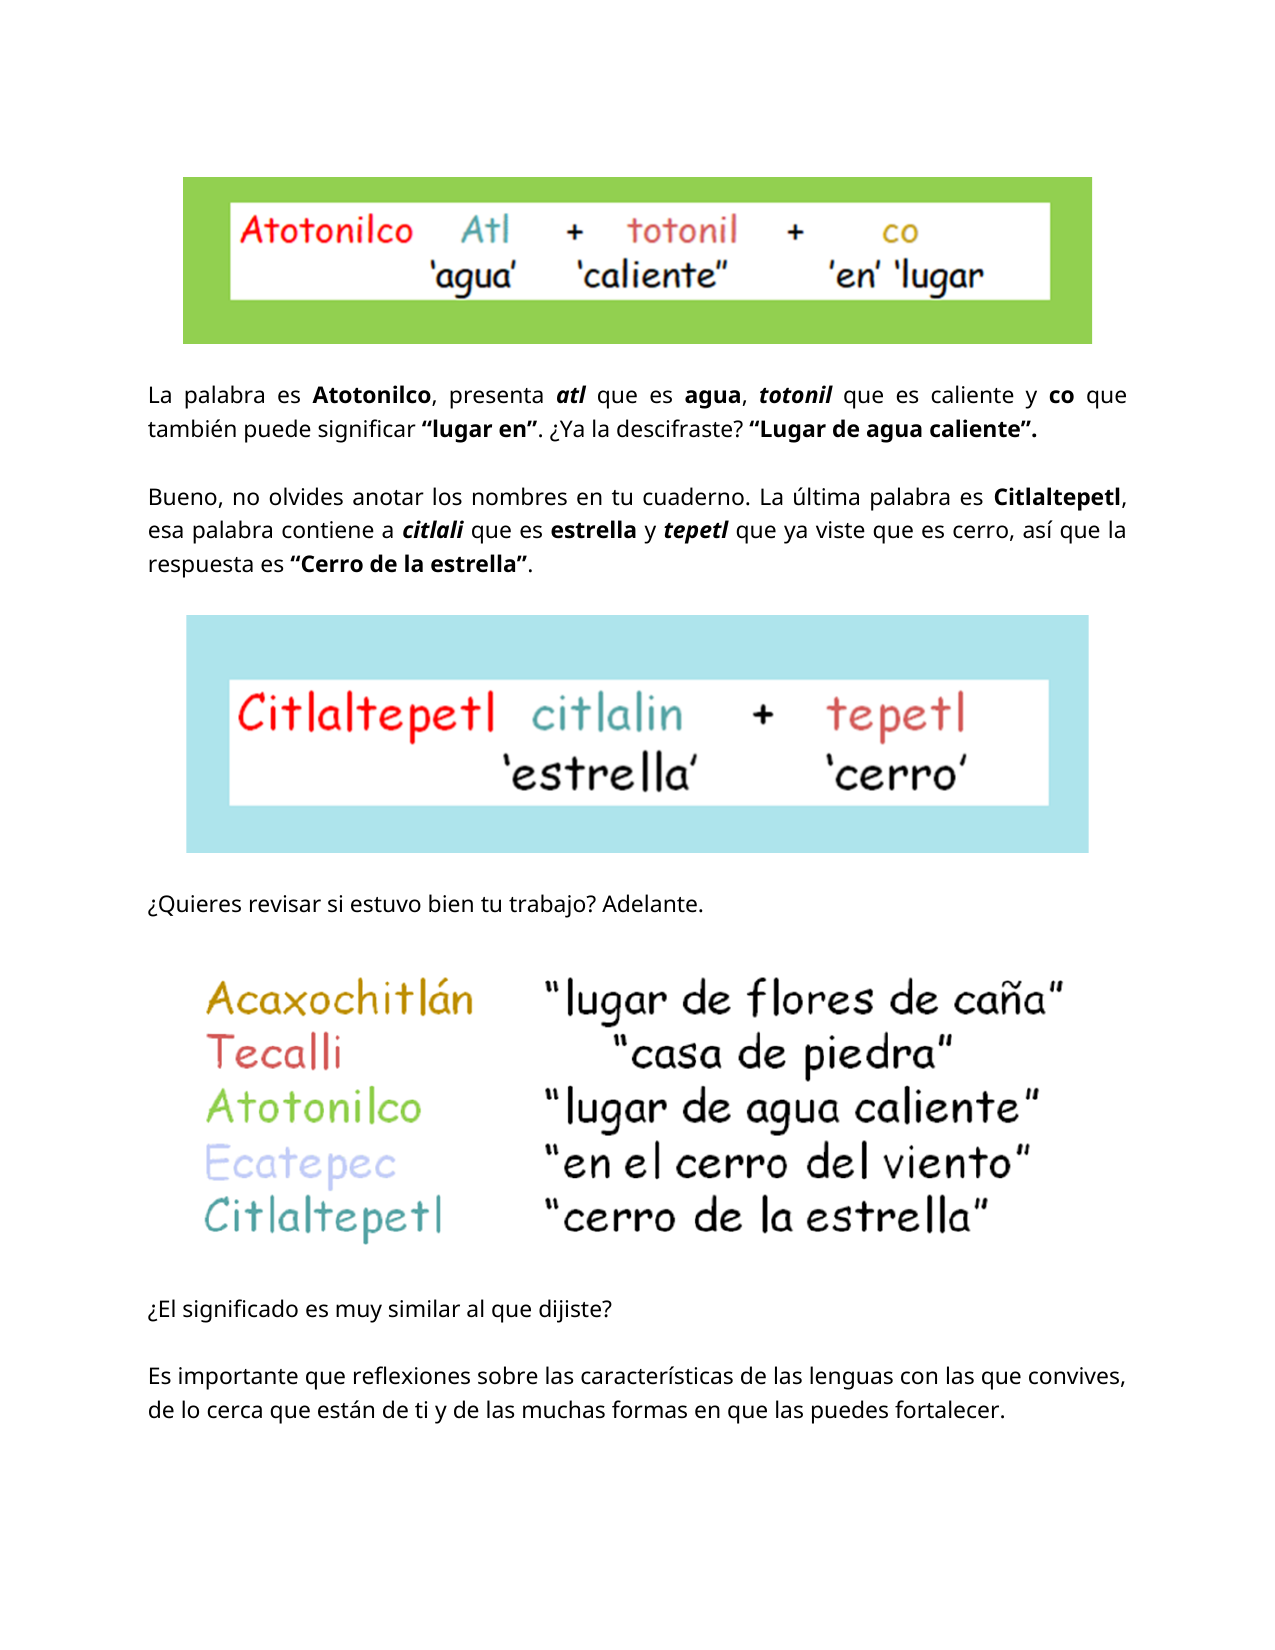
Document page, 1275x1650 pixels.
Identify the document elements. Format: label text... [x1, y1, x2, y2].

list ¿Quieres revisar si estuvo bien tu trabajo? Adelante. [148, 888, 1127, 919]
list Bueno, no olvides anotar los nombres en tu cuaderno. La última palabra es Citlaltepetl, esa palabra contiene a citlali que es estrella y tepetl que ya viste que es cerro, así que la respuesta es “Cerro de la estrella”. [148, 480, 1127, 579]
list La palabra es Atotonilco, presenta atl que es agua, totonil que es caliente y co que también puede significar “lugar en”. ¿Ya la descifraste? “Lugar de agua caliente”. [148, 379, 1127, 444]
list ¿El significado es muy similar al que dijiste? [148, 1293, 1127, 1324]
list Es importante que reflexiones sobre las características de las lenguas con las que convives, de lo cerca que están de ti y de las muchas formas en que las puedes fortalecer. [148, 1360, 1127, 1425]
